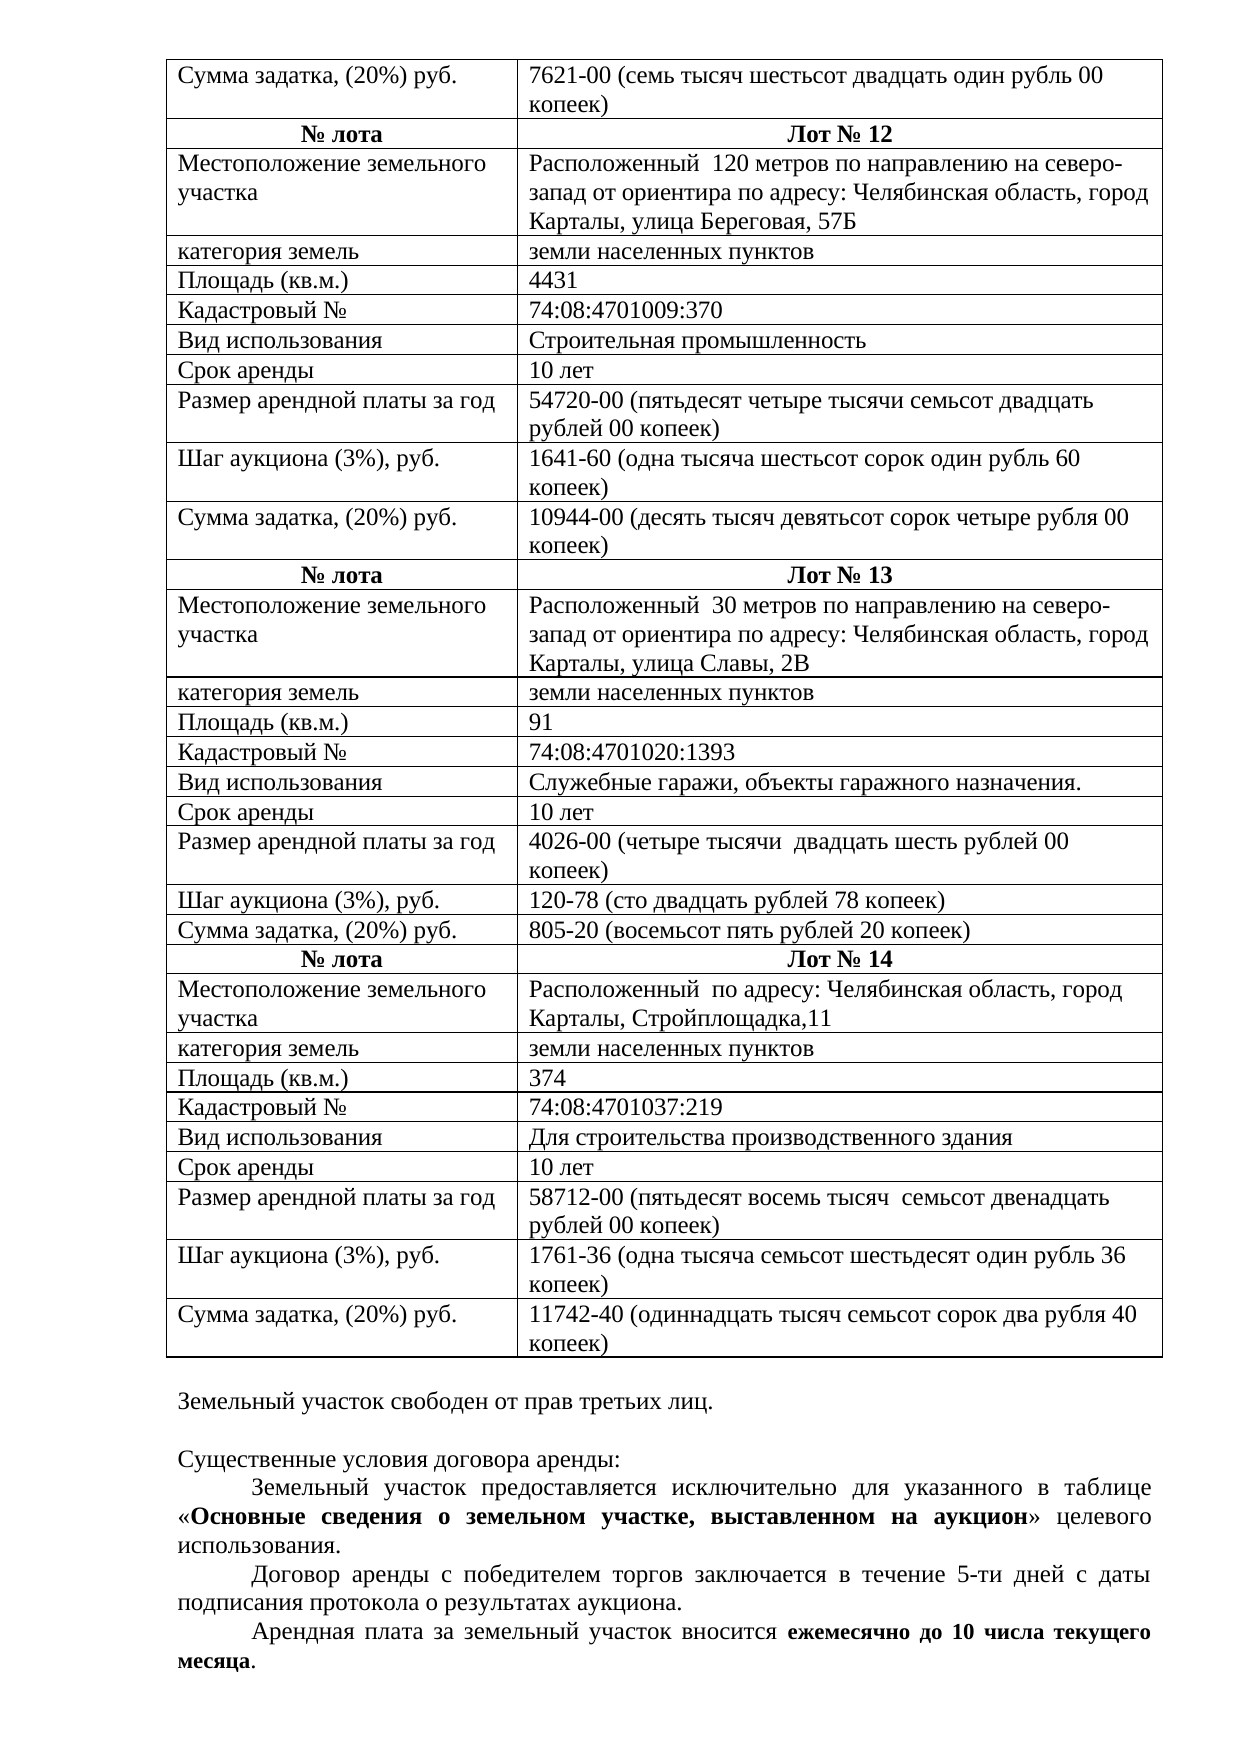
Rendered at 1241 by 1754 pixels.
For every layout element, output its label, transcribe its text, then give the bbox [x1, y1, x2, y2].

table_cell 805-20 (восемьсот пять рублей 20 копеек) [518, 915, 1162, 943]
table_cell Кадастровый № [167, 737, 517, 766]
table_cell Служебные гаражи, объекты гаражного назначения. [518, 767, 1162, 796]
table_cell Лот № 12 [518, 119, 1162, 147]
table_cell Местоположение земельного участка [167, 149, 517, 235]
table_cell Площадь (кв.м.) [167, 266, 517, 294]
table_cell 10 лет [518, 1152, 1162, 1181]
table_cell земли населенных пунктов [518, 1033, 1162, 1062]
table_cell 91 [518, 707, 1162, 736]
text Договор аренды с победителем торгов заключается в течение 5-ти дней с даты подписания протокола о результатах аукциона. [177, 1559, 1152, 1616]
table_cell Кадастровый № [167, 1093, 517, 1121]
table_cell Шаг аукциона (3%), руб. [167, 885, 517, 914]
table_cell Вид использования [167, 325, 517, 354]
table_cell Лот № 13 [518, 560, 1162, 589]
table_cell 4026-00 (четыре тысячи двадцать шесть рублей 00 копеек) [518, 826, 1162, 884]
table_cell Для строительства производственного здания [518, 1122, 1162, 1151]
table_cell Сумма задатка, (20%) руб. [167, 1299, 517, 1356]
table_cell Расположенный 30 метров по направлению на северо-запад от ориентира по адресу: Челябинская область, город Карталы, улица Славы, 2В [518, 590, 1162, 676]
table_cell 1761-36 (одна тысяча семьсот шестьдесят один рубль 36 копеек) [518, 1240, 1162, 1298]
table_cell № лота [167, 119, 517, 147]
table_cell Вид использования [167, 767, 517, 796]
table_cell Сумма задатка, (20%) руб. [167, 502, 517, 559]
table_cell 74:08:4701037:219 [518, 1093, 1162, 1121]
table_cell № лота [167, 945, 517, 973]
table_cell Расположенный 120 метров по направлению на северо-запад от ориентира по адресу: Челябинская область, город Карталы, улица Береговая, 57Б [518, 149, 1162, 235]
table_cell 120-78 (сто двадцать рублей 78 копеек) [518, 885, 1162, 914]
table_cell Местоположение земельного участка [167, 974, 517, 1032]
table_cell Лот № 14 [518, 945, 1162, 973]
table_cell Вид использования [167, 1122, 517, 1151]
table_cell категория земель [167, 1033, 517, 1062]
table_cell 11742-40 (одиннадцать тысяч семьсот сорок два рубля 40 копеек) [518, 1299, 1162, 1356]
table_cell 74:08:4701020:1393 [518, 737, 1162, 766]
table_cell 10 лет [518, 355, 1162, 384]
table_cell Расположенный по адресу: Челябинская область, город Карталы, Стройплощадка,11 [518, 974, 1162, 1032]
table_cell Сумма задатка, (20%) руб. [167, 60, 517, 118]
table_cell Сумма задатка, (20%) руб. [167, 915, 517, 943]
table_cell 74:08:4701009:370 [518, 295, 1162, 324]
table_cell 54720-00 (пятьдесят четыре тысячи семьсот двадцать рублей 00 копеек) [518, 385, 1162, 442]
table_cell Срок аренды [167, 1152, 517, 1181]
table_cell 10 лет [518, 797, 1162, 825]
table_cell 7621-00 (семь тысяч шестьсот двадцать один рубль 00 копеек) [518, 60, 1162, 118]
table_cell Строительная промышленность [518, 325, 1162, 354]
table_cell Площадь (кв.м.) [167, 1063, 517, 1091]
table_cell Шаг аукциона (3%), руб. [167, 1240, 517, 1298]
table_cell Площадь (кв.м.) [167, 707, 517, 736]
table_cell категория земель [167, 678, 517, 706]
text Существенные условия договора аренды: [177, 1444, 1152, 1472]
table_cell 1641-60 (одна тысяча шестьсот сорок один рубль 60 копеек) [518, 443, 1162, 501]
table_cell Срок аренды [167, 355, 517, 384]
table_cell Местоположение земельного участка [167, 590, 517, 676]
table_cell земли населенных пунктов [518, 236, 1162, 264]
table_cell Размер арендной платы за год [167, 1182, 517, 1239]
text Земельный участок свободен от прав третьих лиц. [177, 1386, 1152, 1415]
table_cell Кадастровый № [167, 295, 517, 324]
table_cell 4431 [518, 266, 1162, 294]
table_cell Шаг аукциона (3%), руб. [167, 443, 517, 501]
table_cell Размер арендной платы за год [167, 826, 517, 884]
table_cell 374 [518, 1063, 1162, 1091]
table_cell Срок аренды [167, 797, 517, 825]
table_cell 58712-00 (пятьдесят восемь тысяч семьсот двенадцать рублей 00 копеек) [518, 1182, 1162, 1239]
text Земельный участок предоставляется исключительно для указанного в таблице «Основные сведения о земельном участке, выставленном на аукцион» целевого использования. [177, 1472, 1152, 1559]
table_cell земли населенных пунктов [518, 678, 1162, 706]
table_cell 10944-00 (десять тысяч девятьсот сорок четыре рубля 00 копеек) [518, 502, 1162, 559]
table_cell № лота [167, 560, 517, 589]
text Арендная плата за земельный участок вносится ежемесячно до 10 числа текущего месяца. [177, 1616, 1152, 1674]
table_cell Размер арендной платы за год [167, 385, 517, 442]
table_cell категория земель [167, 236, 517, 264]
